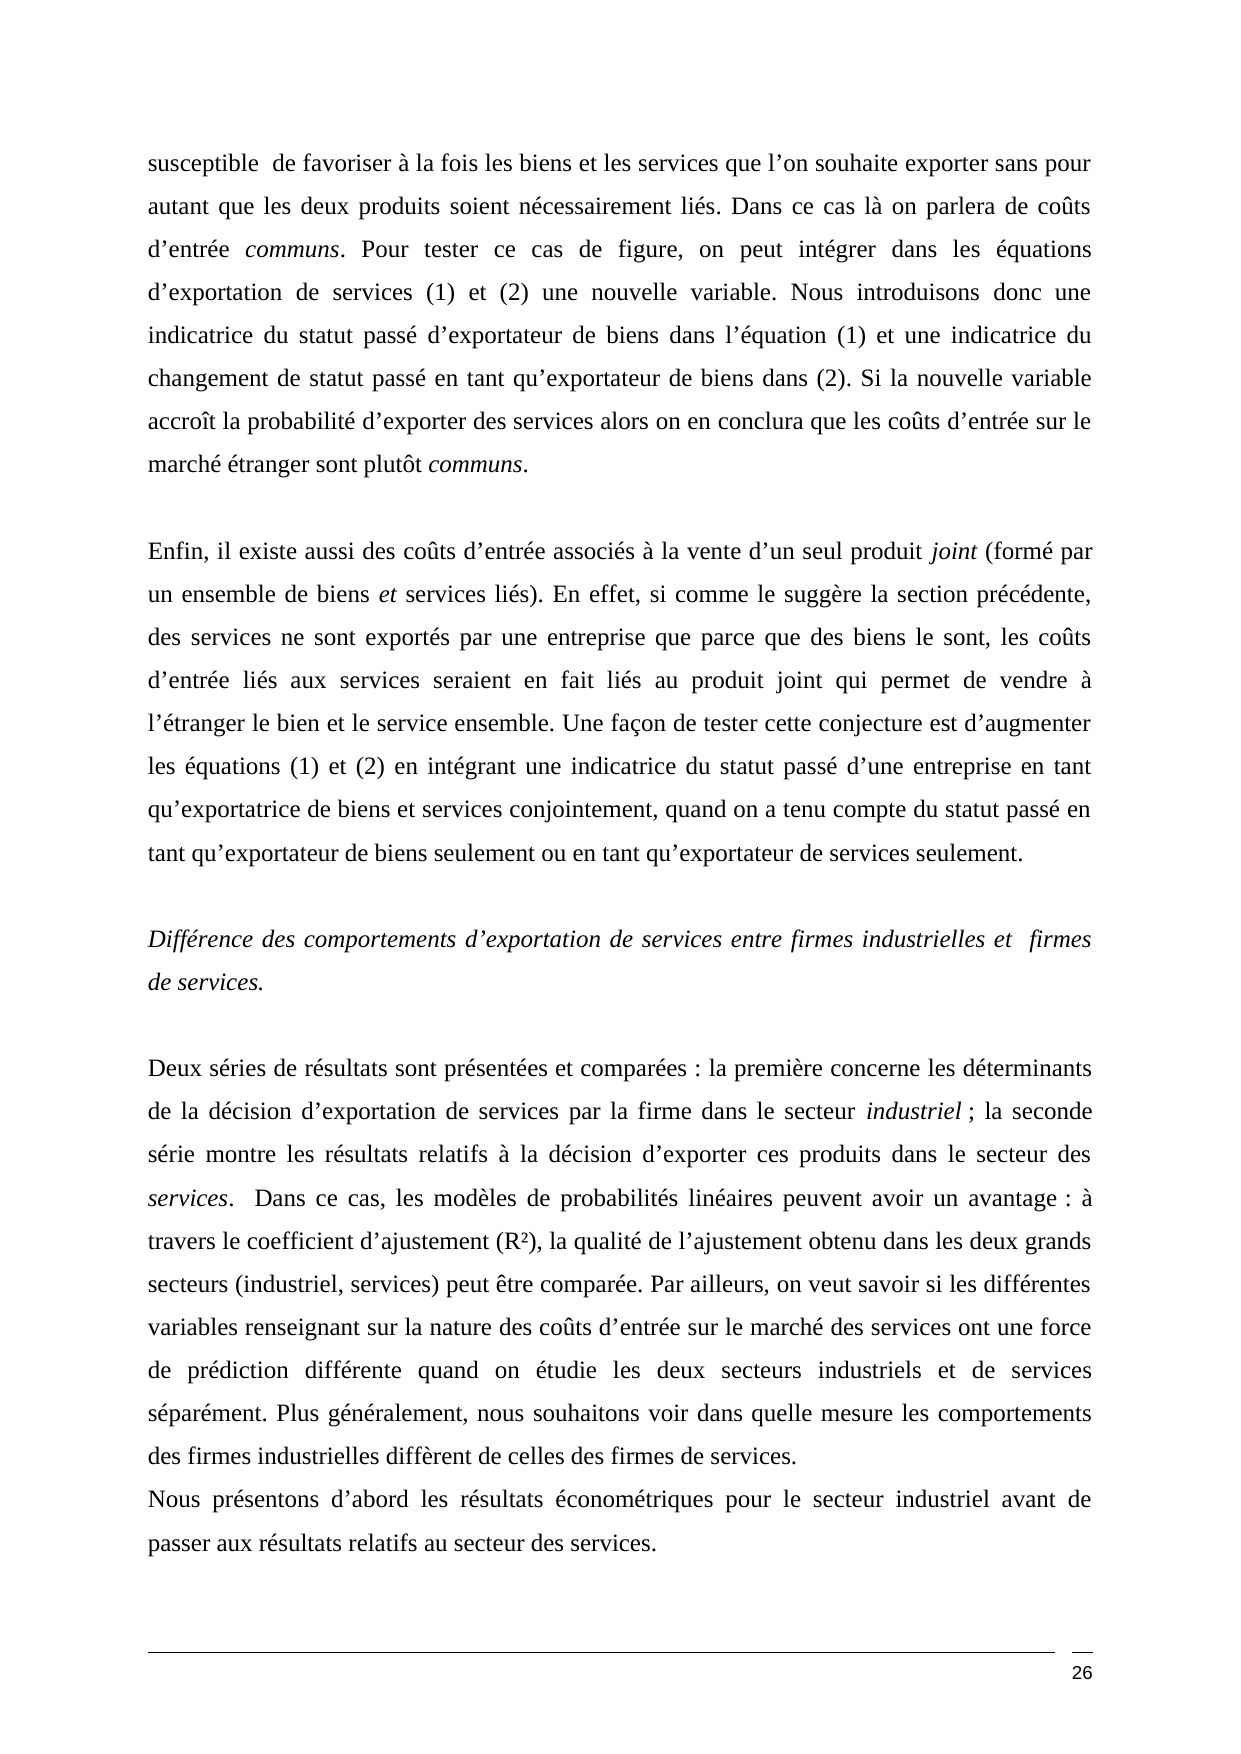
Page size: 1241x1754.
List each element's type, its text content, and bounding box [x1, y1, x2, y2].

text Deux séries de résultats sont présentées et comparées : la première concerne les déterminants de la décision d’exportation de services par la firme dans le secteur industriel ; la seconde série montre les résultats relatifs à la décision d’exporter ces produits dans le secteur des services. Dans ce cas, les modèles de probabilités linéaires peuvent avoir un avantage : à travers le coefficient d’ajustement (R²), la qualité de l’ajustement obtenu dans les deux grands secteurs (industriel, services) peut être comparée. Par ailleurs, on veut savoir si les différentes variables renseignant sur la nature des coûts d’entrée sur le marché des services ont une force de prédiction différente quand on étudie les deux secteurs industriels et de services séparément. Plus généralement, nous souhaitons voir dans quelle mesure les comportements des firmes industrielles diffèrent de celles des firmes de services. [148, 1053, 1093, 1470]
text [148, 148, 1093, 478]
text Enfin, il existe aussi des coûts d’entrée associés à la vente d’un seul produit joint (formé par un ensemble de biens et services liés). En effet, si comme le suggère la section précédente, des services ne sont exportés par une entreprise que parce que des biens le sont, les coûts d’entrée liés aux services seraient en fait liés au produit joint qui permet de vendre à l’étranger le bien et le service ensemble. Une façon de tester cette conjecture est d’augmenter les équations (1) et (2) en intégrant une indicatrice du statut passé d’une entreprise en tant qu’exportatrice de biens et services conjointement, quand on a tenu compte du statut passé en tant qu’exportateur de biens seulement ou en tant qu’exportateur de services seulement. [148, 536, 1093, 866]
text Nous présentons d’abord les résultats économétriques pour le secteur industriel avant de passer aux résultats relatifs au secteur des services. [148, 1484, 1093, 1556]
text Différence des comportements d’exportation de services entre firmes industrielles et firmes de services. [148, 924, 1093, 996]
